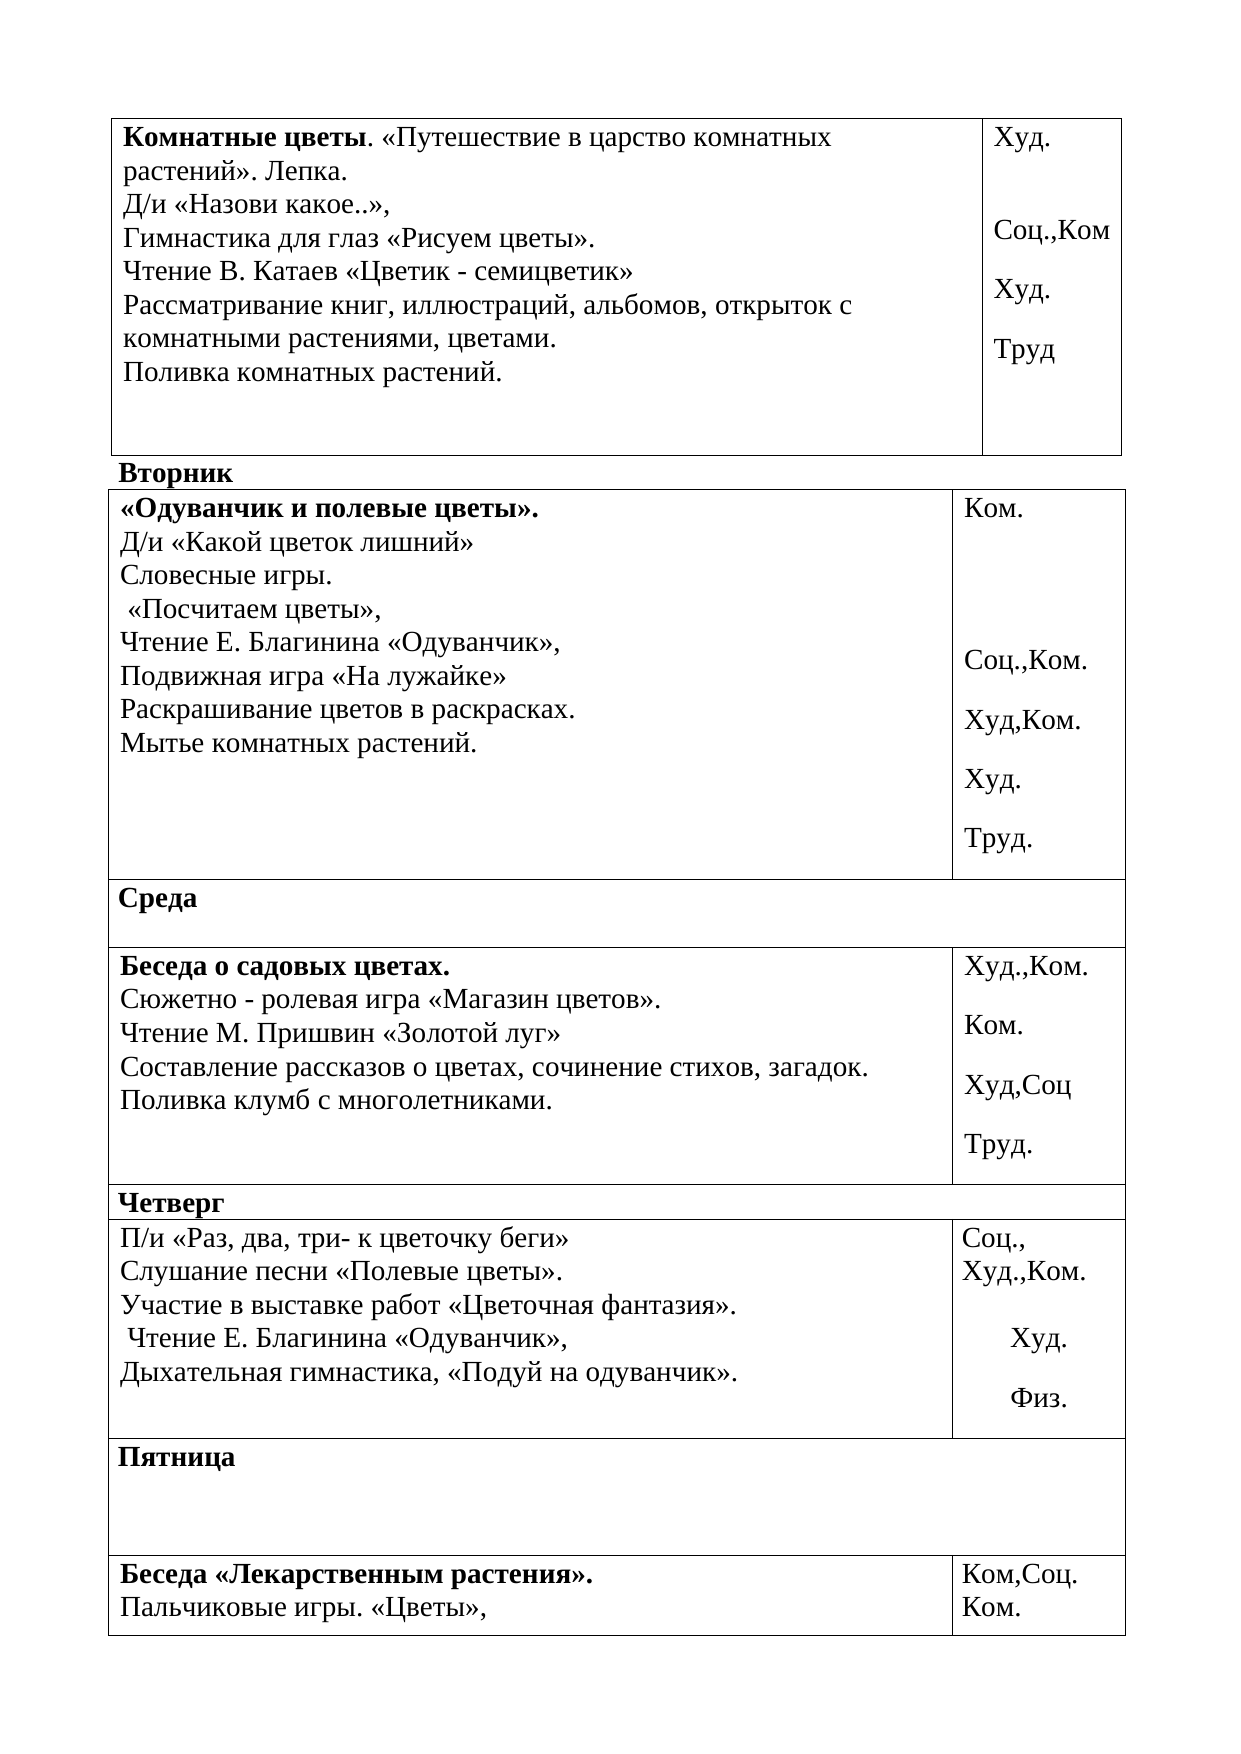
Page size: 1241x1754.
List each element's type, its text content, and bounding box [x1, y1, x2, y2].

table_cell Беседа о садовых цветах. Сюжетно - ролевая игра «Магазин цветов». Чтение М. Пришвин «Золотой луг» Составление рассказов о цветах, сочинение стихов, загадок. Поливка клумб с многолетниками. [109, 948, 952, 1184]
table_cell Соц., Худ.,Ком. Худ. Физ. [953, 1220, 1125, 1438]
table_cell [953, 1556, 1125, 1635]
table_cell Худ.,Ком. Ком. Худ,Соц Труд. [953, 948, 1125, 1184]
table_cell П/и «Раз, два, три- к цветочку беги» Слушание песни «Полевые цветы». Участие в выставке работ «Цветочная фантазия». Чтение Е. Благинина «Одуванчик», Дыхательная гимнастика, «Подуй на одуванчик». [109, 1220, 952, 1438]
table_header «Одуванчик и полевые цветы». Д/и «Какой цветок лишний» Словесные игры. «Посчитаем цветы», Чтение Е. Благинина «Одуванчик», Подвижная игра «На лужайке» Раскрашивание цветов в раскрасках. Мытье комнатных растений. [109, 490, 952, 879]
table_cell Четверг [109, 1185, 1125, 1219]
table_cell Худ. Соц.,Ком Худ. Труд [983, 119, 1121, 454]
table_cell Комнатные цветы. «Путешествие в царство комнатных растений». Лепка. Д/и «Назови какое..», Гимнастика для глаз «Рисуем цветы». Чтение В. Катаев «Цветик - семицветик» Рассматривание книг, иллюстраций, альбомов, открыток с комнатными растениями, цветами. Поливка комнатных растений. [112, 119, 982, 454]
table_cell Среда [109, 880, 1125, 947]
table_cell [109, 1556, 952, 1635]
table_header Ком. Соц.,Ком. Худ,Ком. Худ. Труд. [953, 490, 1125, 879]
table_cell Пятница [109, 1439, 1125, 1555]
text Вторник [118, 456, 1152, 489]
